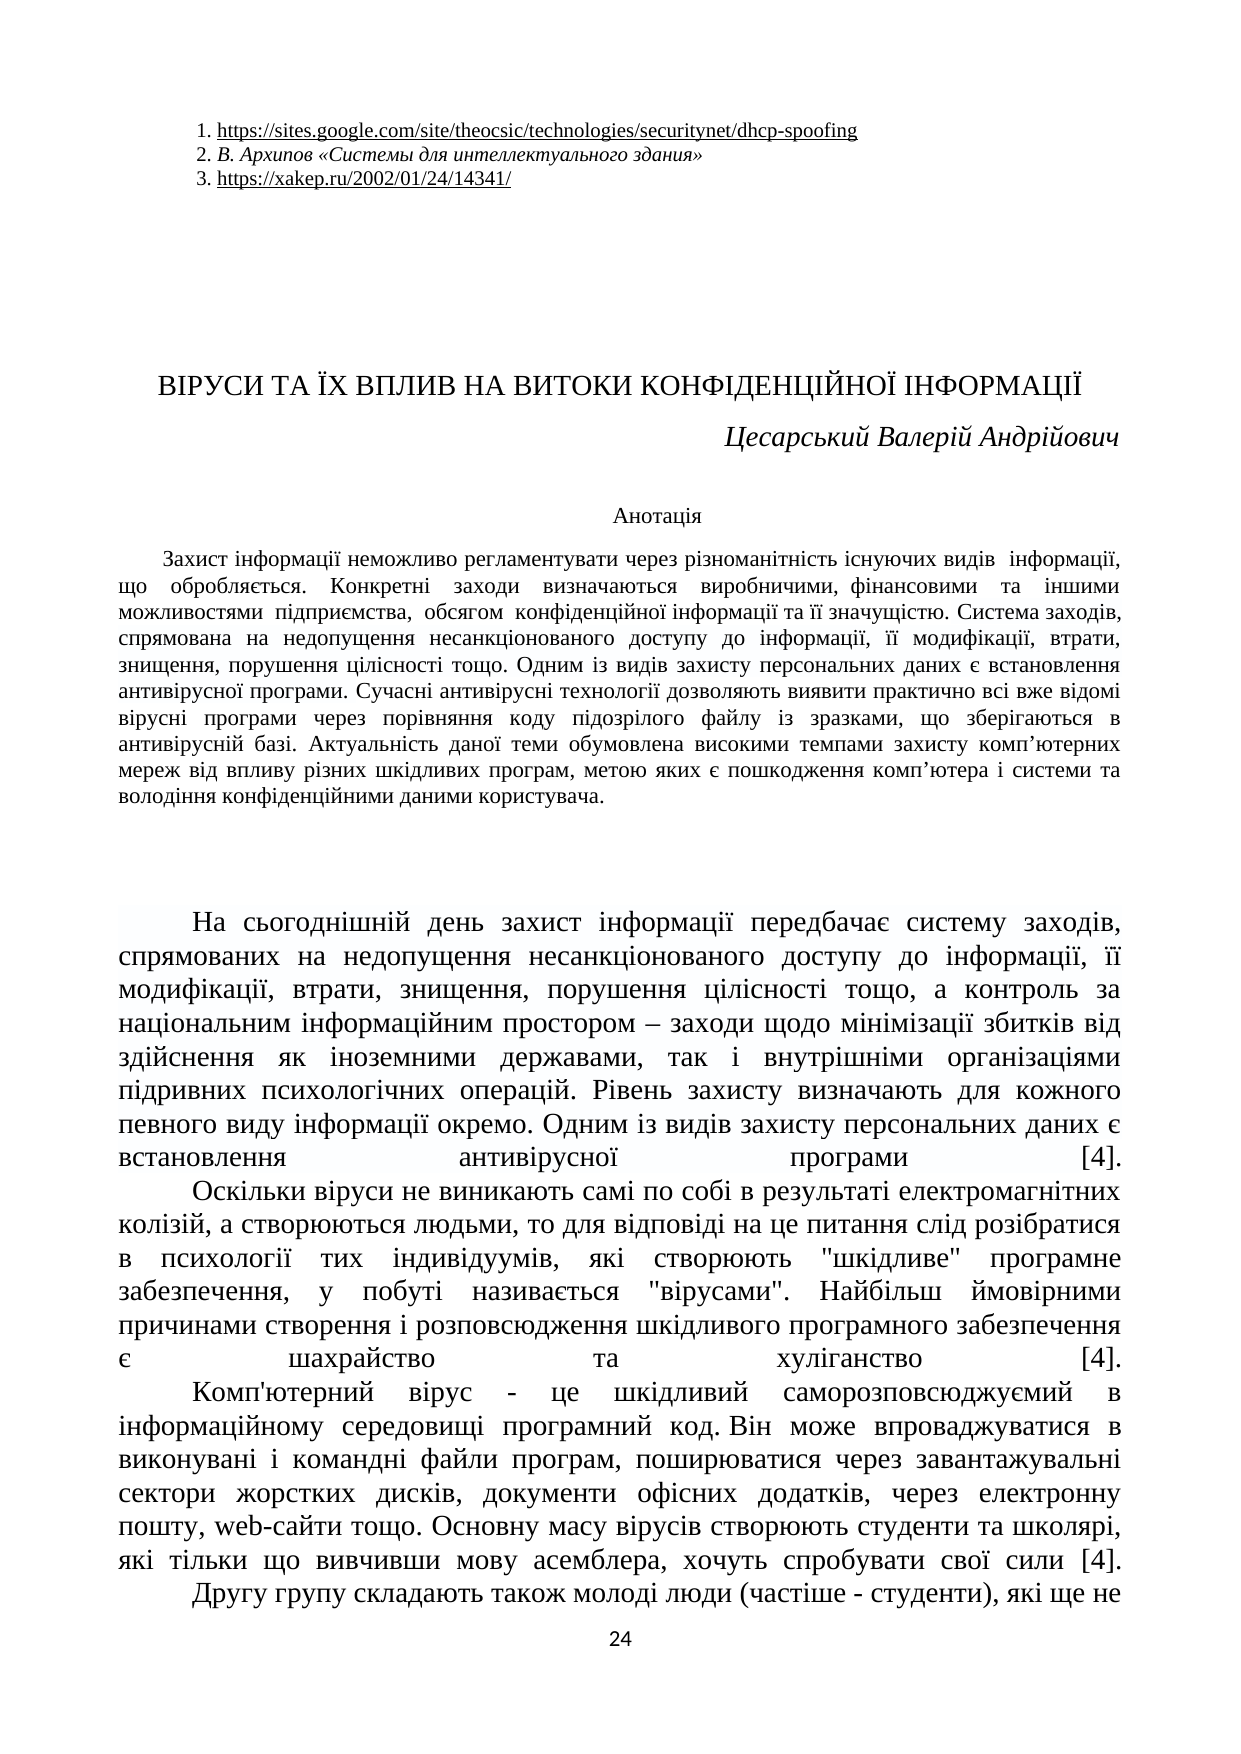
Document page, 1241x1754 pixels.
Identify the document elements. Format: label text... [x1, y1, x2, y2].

text 2. В. Архипов «Системы для интеллектуального здания» [118, 142, 1122, 166]
text 3. https://xakep.ru/2002/01/24/14341/ [118, 166, 1122, 190]
text Анотація [118, 502, 1122, 529]
text Захист інформації неможливо регламентувати через різноманітність існуючих видів інформації, що обробляється. Конкретні заходи визначаються виробничими, фінансовими та іншими можливостями підприємства, обсягом конфіденційної інформації та її значущістю. Система заходів, спрямована на недопущення несанкціонованого доступу до інформації, її модифікації, втрати, знищення, порушення цілісності тощо. Одним із видів захисту персональних даних є встановлення антивірусної програми. Сучасні антивірусні технології дозволяють виявити практично всі вже відомі вірусні програми через порівняння коду підозрілого файлу із зразками, що зберігаються в антивірусній базі. Актуальність даної теми обумовлена високими темпами захисту комп’ютерних мереж від впливу різних шкідливих програм, метою яких є пошкодження комп’ютера і системи та володіння конфіденційними даними користувача. [118, 677, 1122, 809]
text Цесарський Валерій Андрійович [118, 419, 1122, 452]
text ВІРУСИ ТА ЇХ ВПЛИВ НА ВИТОКИ КОНФІДЕНЦІЙНОЇ ІНФОРМАЦІЇ [118, 368, 1122, 402]
text Захист інформації неможливо регламентувати через різноманітність існуючих видів інформації, що обробляється. Конкретні заходи визначаються виробничими, фінансовими та іншими можливостями підприємства, обсягом конфіденційної інформації та її значущістю. Система заходів, спрямована на недопущення несанкціонованого доступу до інформації, її модифікації, втрати, знищення, порушення цілісності тощо. Одним із видів захисту персональних даних є встановлення антивірусної програми. Сучасні антивірусні технології дозволяють виявити практично всі вже відомі вірусні програми через порівняння коду підозрілого файлу із зразками, що зберігаються в антивірусній базі. Актуальність даної теми обумовлена високими темпами захисту комп’ютерних мереж від впливу різних шкідливих програм, метою яких є пошкодження комп’ютера і системи та володіння конфіденційними даними користувача. [118, 545, 1122, 625]
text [118, 1139, 1122, 1609]
text 1. https://sites.google.com/site/theocsic/technologies/securitynet/dhcp-spoofing [118, 118, 1122, 142]
